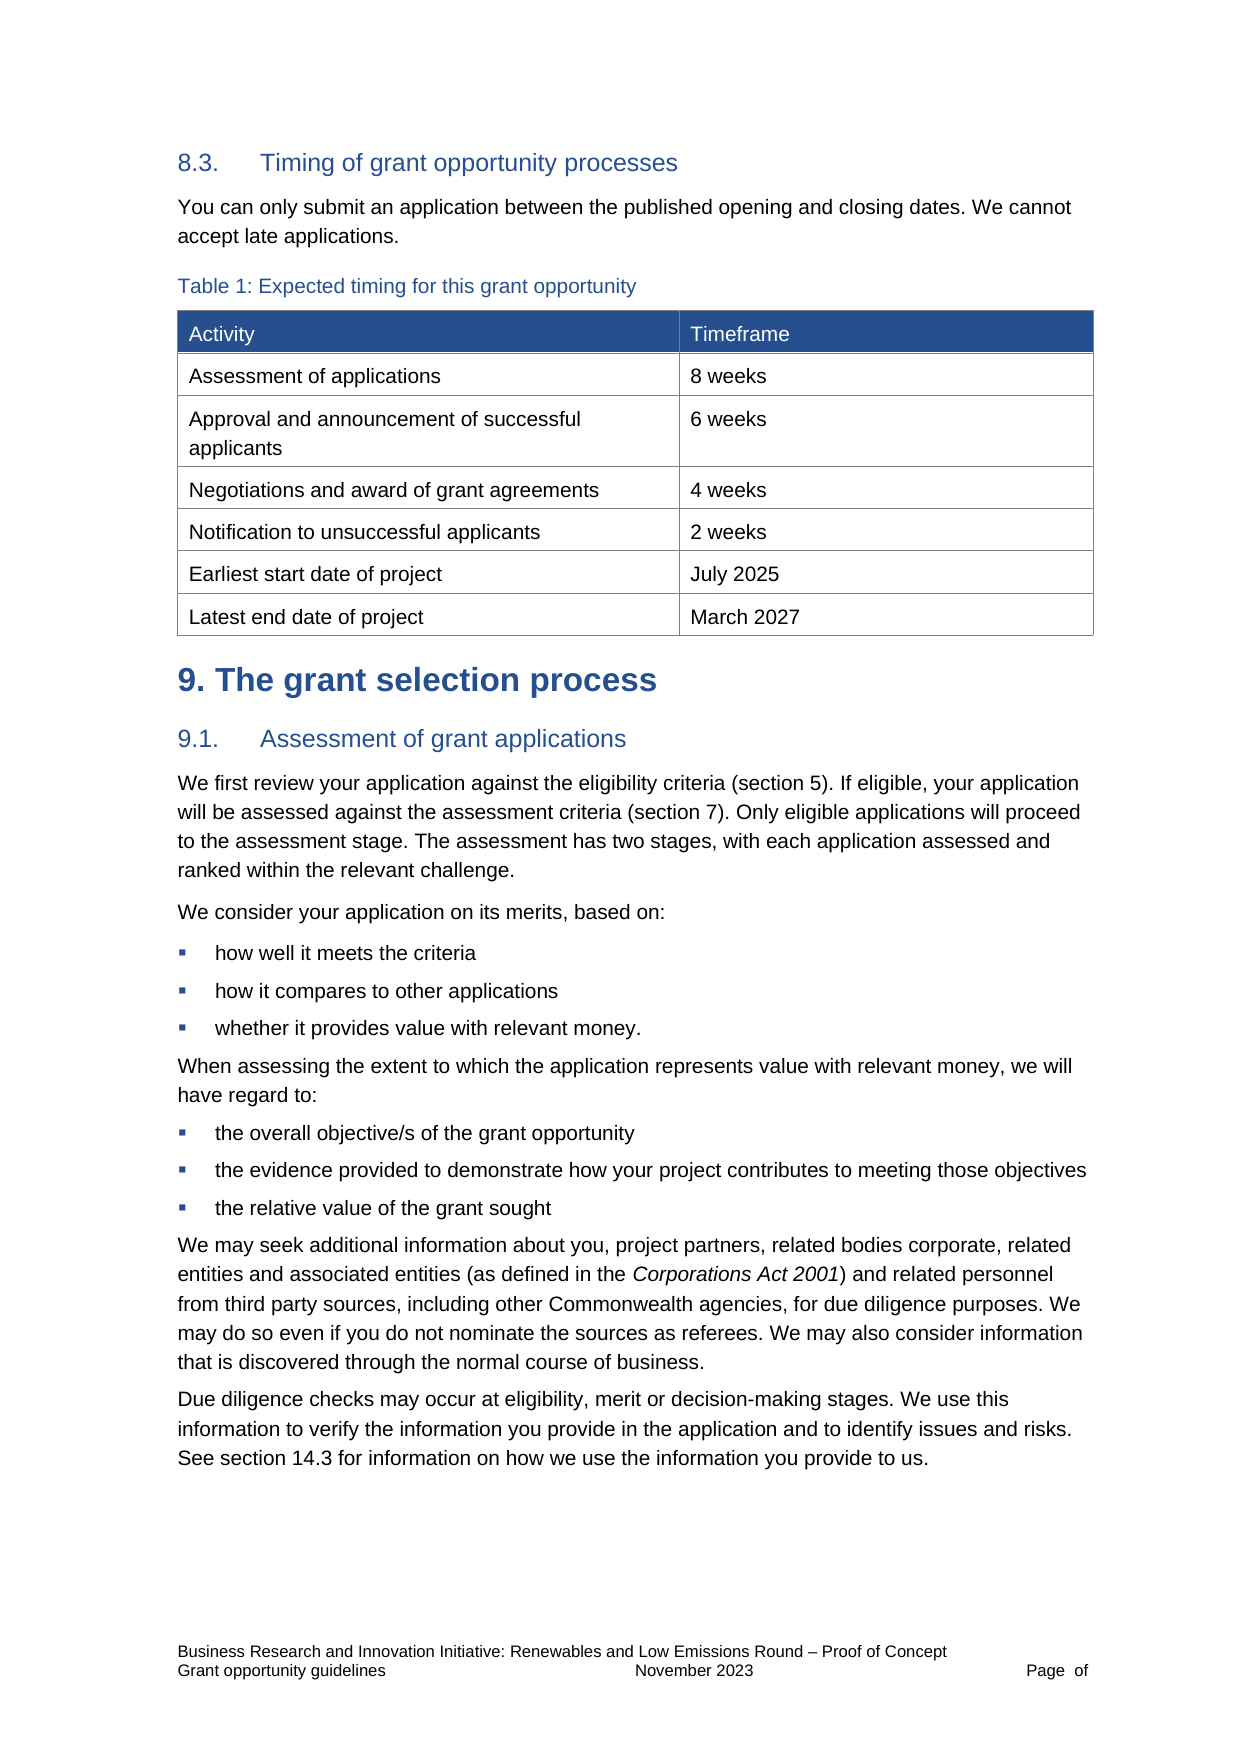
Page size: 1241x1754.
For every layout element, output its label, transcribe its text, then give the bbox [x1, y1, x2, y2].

table_cell Notification to unsuccessful applicants [178, 509, 679, 550]
table_cell Approval and announcement of successful applicants [178, 396, 679, 466]
text We first review your application against the eligibility criteria (section 5). If eligible, your application will be assessed against the assessment criteria (section 7). Only eligible applications will proceed to the assessment stage. The assessment has two stages, with each application assessed and ranked within the relevant challenge. [177, 765, 1092, 882]
table_cell Latest end date of project [178, 594, 679, 635]
list Due diligence checks may occur at eligibility, merit or decision-making stages. We use this information to verify the information you provide in the application and to identify issues and risks. See section 14.3 for information on how we use the information you provide to us. [177, 1382, 1092, 1469]
table_cell March 2027 [680, 594, 1093, 635]
text You can only submit an application between the published opening and closing dates. We cannot accept late applications. [177, 189, 1092, 248]
subtitle Assessment of grant applications [177, 724, 1092, 753]
table_cell Assessment of applications [178, 354, 679, 394]
table_cell Negotiations and award of grant agreements [178, 467, 679, 508]
subtitle Timing of grant opportunity processes [177, 148, 1092, 177]
table_cell 4 weeks [680, 467, 1093, 508]
list the overall objective/s of the grant opportunity [177, 1115, 1092, 1144]
subtitle The grant selection process [177, 660, 1092, 699]
list the relative value of the grant sought [177, 1190, 1092, 1219]
table_header Activity [178, 311, 679, 352]
list When assessing the extent to which the application represents value with relevant money, we will have regard to: [177, 1049, 1092, 1107]
text We consider your application on its merits, based on: [177, 894, 1092, 924]
table_cell 2 weeks [680, 509, 1093, 550]
table_cell Earliest start date of project [178, 551, 679, 592]
table_cell July 2025 [680, 551, 1093, 592]
list how it compares to other applications [177, 974, 1092, 1003]
list how well it meets the criteria [177, 936, 1092, 965]
table_header Timeframe [680, 311, 1093, 352]
list whether it provides value with relevant money. [177, 1011, 1092, 1040]
table_cell 6 weeks [680, 396, 1093, 466]
text Table 1: Expected timing for this grant opportunity [177, 268, 1092, 298]
list the evidence provided to demonstrate how your project contributes to meeting those objectives [177, 1153, 1092, 1182]
list We may seek additional information about you, project partners, related bodies corporate, related entities and associated entities (as defined in the Corporations Act 2001) and related personnel from third party sources, including other Commonwealth agencies, for due diligence purposes. We may do so even if you do not nominate the sources as referees. We may also consider information that is discovered through the normal course of business. [177, 1228, 1092, 1374]
table_cell 8 weeks [680, 354, 1093, 394]
